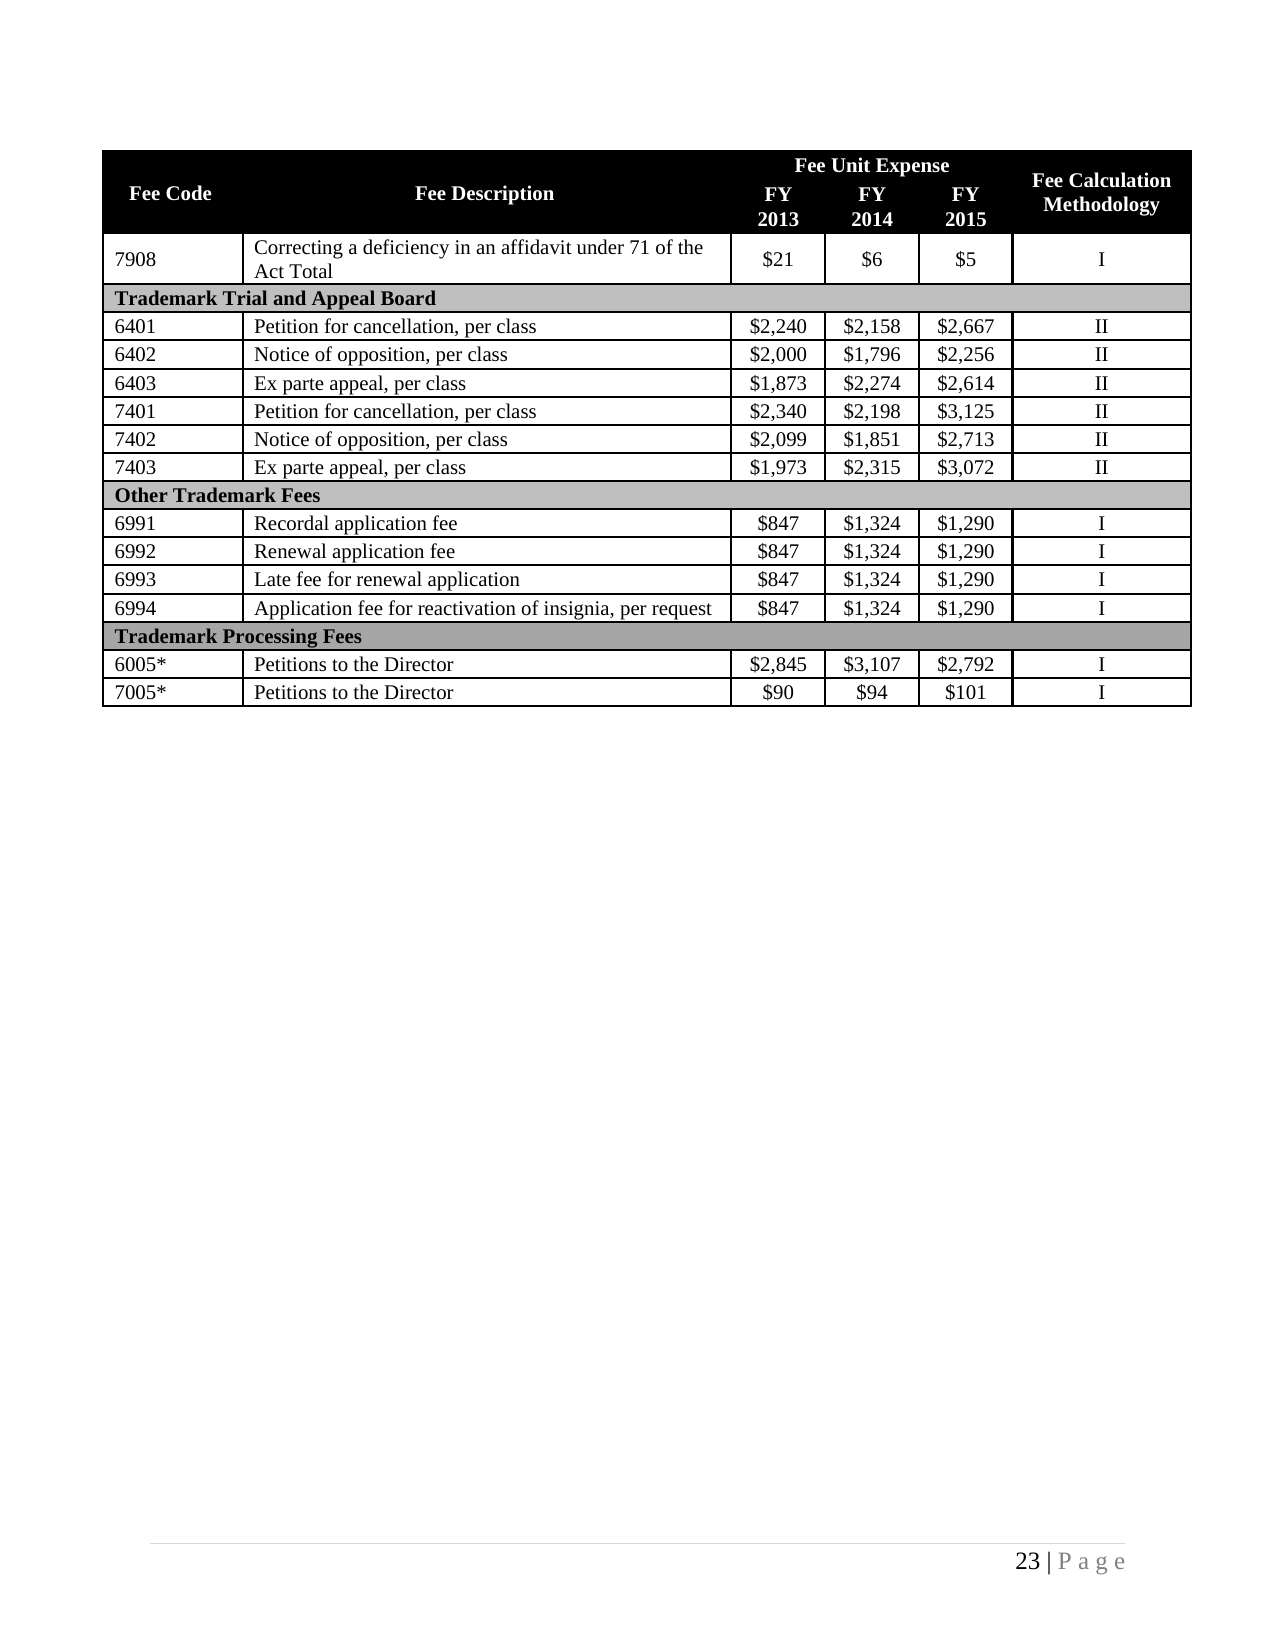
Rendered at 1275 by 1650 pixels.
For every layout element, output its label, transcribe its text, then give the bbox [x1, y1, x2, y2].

table_cell $2,667 [920, 313, 1011, 339]
table_cell $2,614 [920, 370, 1011, 396]
table_cell I [1014, 679, 1190, 705]
table_cell $101 [920, 679, 1011, 705]
table_cell FY 2014 [826, 180, 918, 233]
table_cell II [1014, 313, 1190, 339]
table_cell $21 [732, 234, 824, 283]
table_cell Trademark Processing Fees [104, 623, 1190, 649]
table_cell 6991 [104, 510, 242, 536]
table_cell $1,851 [826, 426, 918, 452]
table_cell I [1014, 566, 1190, 592]
table_cell $1,324 [826, 538, 918, 564]
table_cell $1,973 [732, 454, 824, 480]
table_header Fee Code [104, 152, 242, 233]
table_cell Petitions to the Director [244, 679, 730, 705]
table_cell $2,340 [732, 398, 824, 424]
table_cell I [1014, 538, 1190, 564]
table_cell Other Trademark Fees [104, 482, 1190, 508]
table_cell II [1014, 370, 1190, 396]
table_cell Ex parte appeal, per class [244, 454, 730, 480]
table_cell $1,796 [826, 341, 918, 367]
table_cell $2,256 [920, 341, 1011, 367]
table_cell Recordal application fee [244, 510, 730, 536]
table_cell I [1014, 234, 1190, 283]
table_cell 6401 [104, 313, 242, 339]
table_cell $2,240 [732, 313, 824, 339]
table_cell II [1014, 341, 1190, 367]
table_cell $2,792 [920, 651, 1011, 677]
table_cell $1,324 [826, 595, 918, 621]
table_cell FY 2015 [920, 180, 1012, 233]
table_cell $1,290 [920, 510, 1011, 536]
table_cell Petitions to the Director [244, 651, 730, 677]
table_cell $2,713 [920, 426, 1011, 452]
table_cell II [1014, 398, 1190, 424]
table_cell $1,873 [732, 370, 824, 396]
table_cell 6005* [104, 651, 242, 677]
table_cell I [1014, 510, 1190, 536]
table_cell 7908 [104, 234, 242, 283]
table_cell II [1014, 454, 1190, 480]
table_cell Notice of opposition, per class [244, 341, 730, 367]
table_cell I [1014, 595, 1190, 621]
table_cell 6402 [104, 341, 242, 367]
table_cell $1,324 [826, 510, 918, 536]
table_cell 7005* [104, 679, 242, 705]
table_cell $847 [732, 566, 824, 592]
table_cell $2,198 [826, 398, 918, 424]
table_cell Renewal application fee [244, 538, 730, 564]
table_cell I [1014, 651, 1190, 677]
table_cell $1,290 [920, 566, 1011, 592]
table_cell $94 [826, 679, 918, 705]
table_cell II [1014, 426, 1190, 452]
table_cell $3,072 [920, 454, 1011, 480]
table_cell $90 [732, 679, 824, 705]
table_cell 7402 [104, 426, 242, 452]
table_cell FY 2013 [732, 180, 824, 233]
table_header Fee Calculation Methodology [1013, 152, 1190, 233]
table_cell $1,290 [920, 538, 1011, 564]
table_cell 6994 [104, 595, 242, 621]
table_cell Application fee for reactivation of insignia, per request [244, 595, 730, 621]
table_cell $2,845 [732, 651, 824, 677]
table_cell Correcting a deficiency in an affidavit under 71 of the Act Total [244, 234, 730, 283]
table_cell $2,274 [826, 370, 918, 396]
table_cell Notice of opposition, per class [244, 426, 730, 452]
table_cell $847 [732, 510, 824, 536]
table_cell $2,315 [826, 454, 918, 480]
table_cell 6403 [104, 370, 242, 396]
table_cell Late fee for renewal application [244, 566, 730, 592]
table_cell 7403 [104, 454, 242, 480]
table_cell $1,324 [826, 566, 918, 592]
table_header Fee Description [243, 152, 731, 233]
table_cell $2,099 [732, 426, 824, 452]
table_cell 6993 [104, 566, 242, 592]
table_cell $5 [920, 234, 1011, 283]
table_cell $3,107 [826, 651, 918, 677]
table_cell 6992 [104, 538, 242, 564]
table_cell $3,125 [920, 398, 1011, 424]
table_cell $847 [732, 538, 824, 564]
table_cell $2,158 [826, 313, 918, 339]
table_cell Petition for cancellation, per class [244, 398, 730, 424]
table_header Fee Unit Expense [732, 152, 1012, 178]
table_cell $6 [826, 234, 918, 283]
table_cell $847 [732, 595, 824, 621]
table_cell $2,000 [732, 341, 824, 367]
table_cell 7401 [104, 398, 242, 424]
table_cell Ex parte appeal, per class [244, 370, 730, 396]
table_cell Trademark Trial and Appeal Board [104, 285, 1190, 311]
table_cell $1,290 [920, 595, 1011, 621]
table_cell Petition for cancellation, per class [244, 313, 730, 339]
